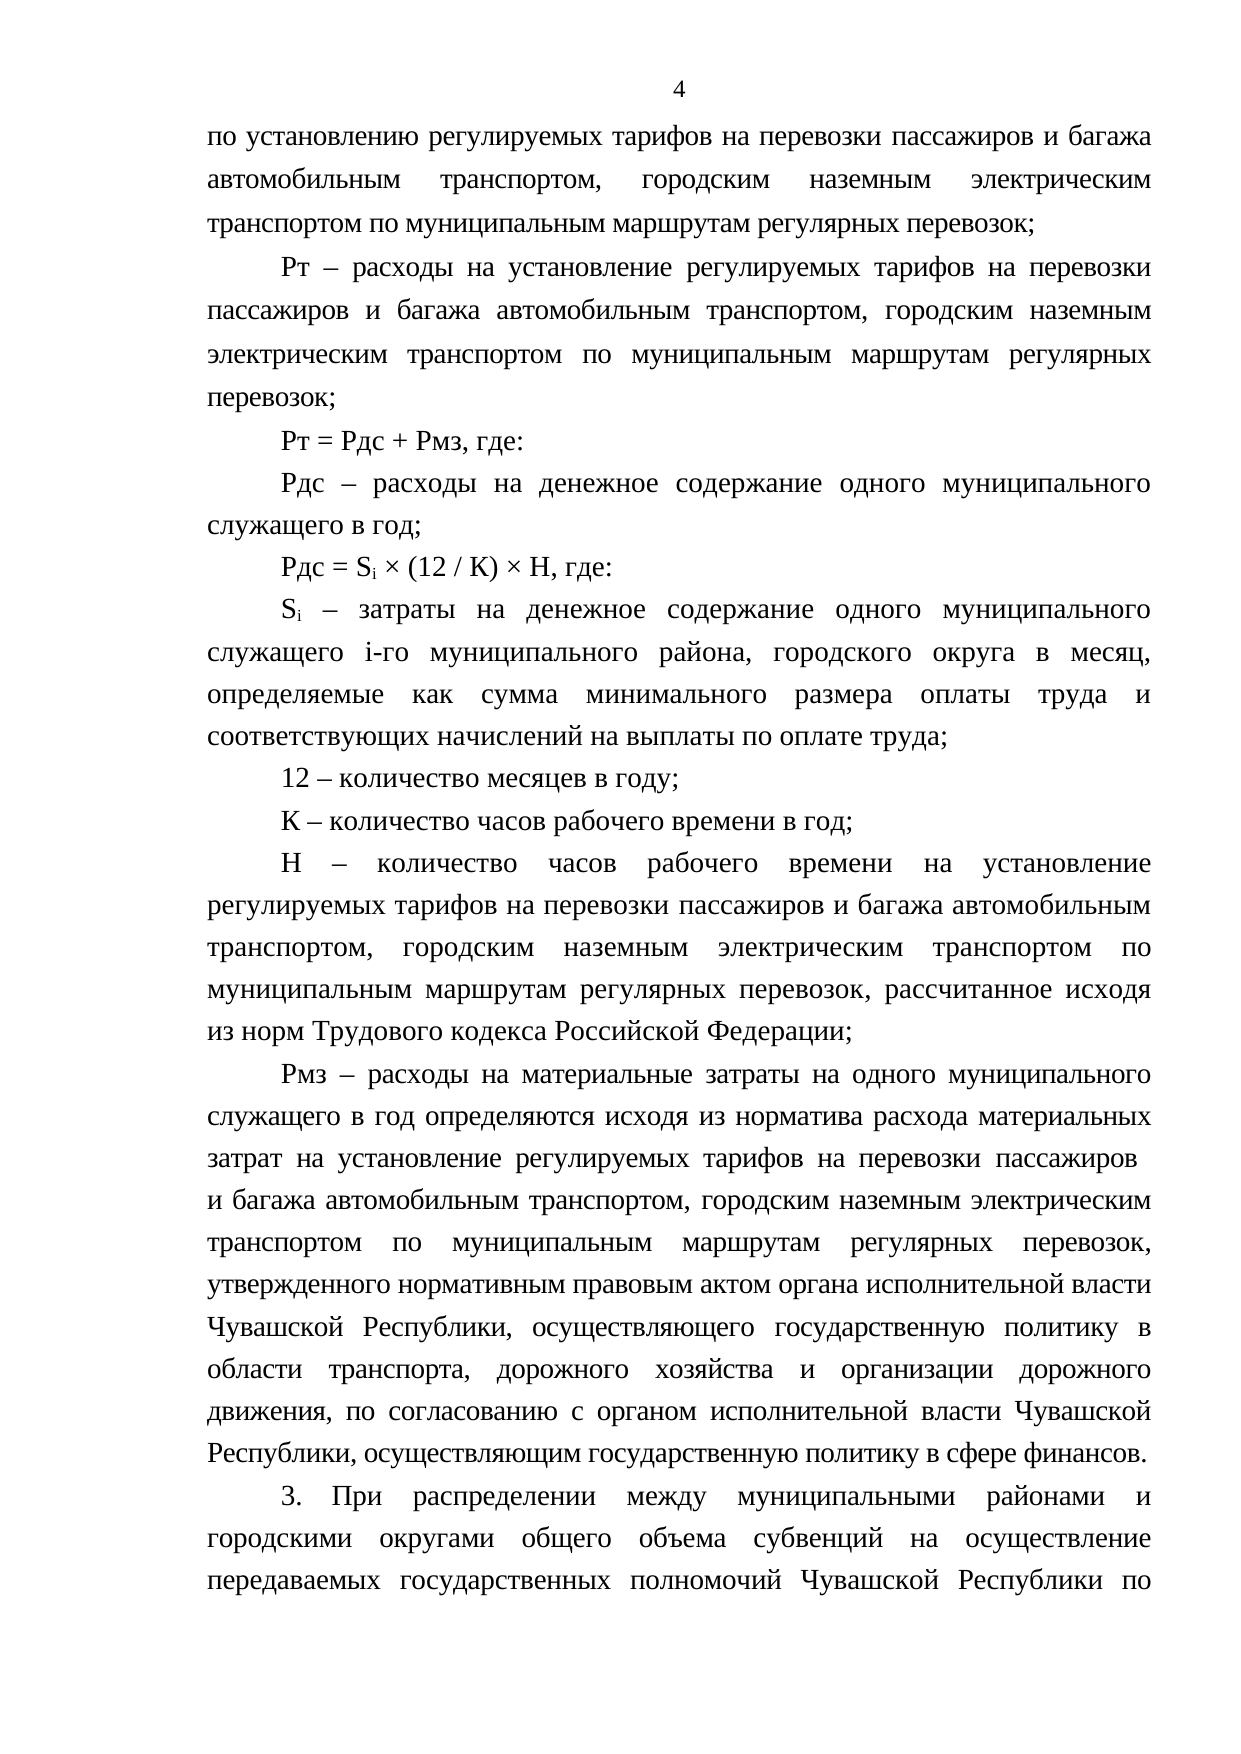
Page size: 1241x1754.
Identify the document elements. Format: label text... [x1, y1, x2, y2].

text H – количество часов рабочего времени на установление регулируемых тарифов на перевозки пассажиров и багажа автомобильным транспортом, городским наземным электрическим транспортом по муниципальным маршрутам регулярных перевозок, рассчитанное исходя из норм Трудового кодекса Российской Федерации; [207, 845, 1152, 1047]
text Рт – расходы на установление регулируемых тарифов на перевозки пассажиров и багажа автомобильным транспортом, городским наземным электрическим транспортом по муниципальным маршрутам регулярных перевозок; [207, 249, 1152, 413]
text Si – затраты на денежное содержание одного муниципального служащего i-го муниципального района, городского округа в месяц, определяемые как сумма минимального размера оплаты труда и соответствующих начислений на выплаты по оплате труда; [207, 592, 1152, 752]
text 12 – количество месяцев в году; [207, 760, 1152, 794]
text К – количество часов рабочего времени в год; [207, 803, 1152, 836]
text Рдс – расходы на денежное содержание одного муниципального служащего в год; [207, 465, 1152, 541]
text Рмз – расходы на материальные затраты на одного муниципального служащего в год определяются исходя из норматива расхода материальных затрат на установление регулируемых тарифов на перевозки пассажиров и багажа автомобильным транспортом, городским наземным электрическим транспортом по муниципальным маршрутам регулярных перевозок, утвержденного нормативным правовым актом органа исполнительной власти Чувашской Республики, осуществляющего государственную политику в области транспорта, дорожного хозяйства и организации дорожного движения, по согласованию с органом исполнительной власти Чувашской Республики, осуществляющим государственную политику в сфере финансов. [207, 1056, 1152, 1469]
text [207, 1478, 1152, 1596]
text Рт = Рдс + Рмз, где: [207, 423, 1152, 456]
text Рдс = Si × (12 / К) × Н, где: [207, 549, 1152, 583]
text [207, 118, 1152, 239]
